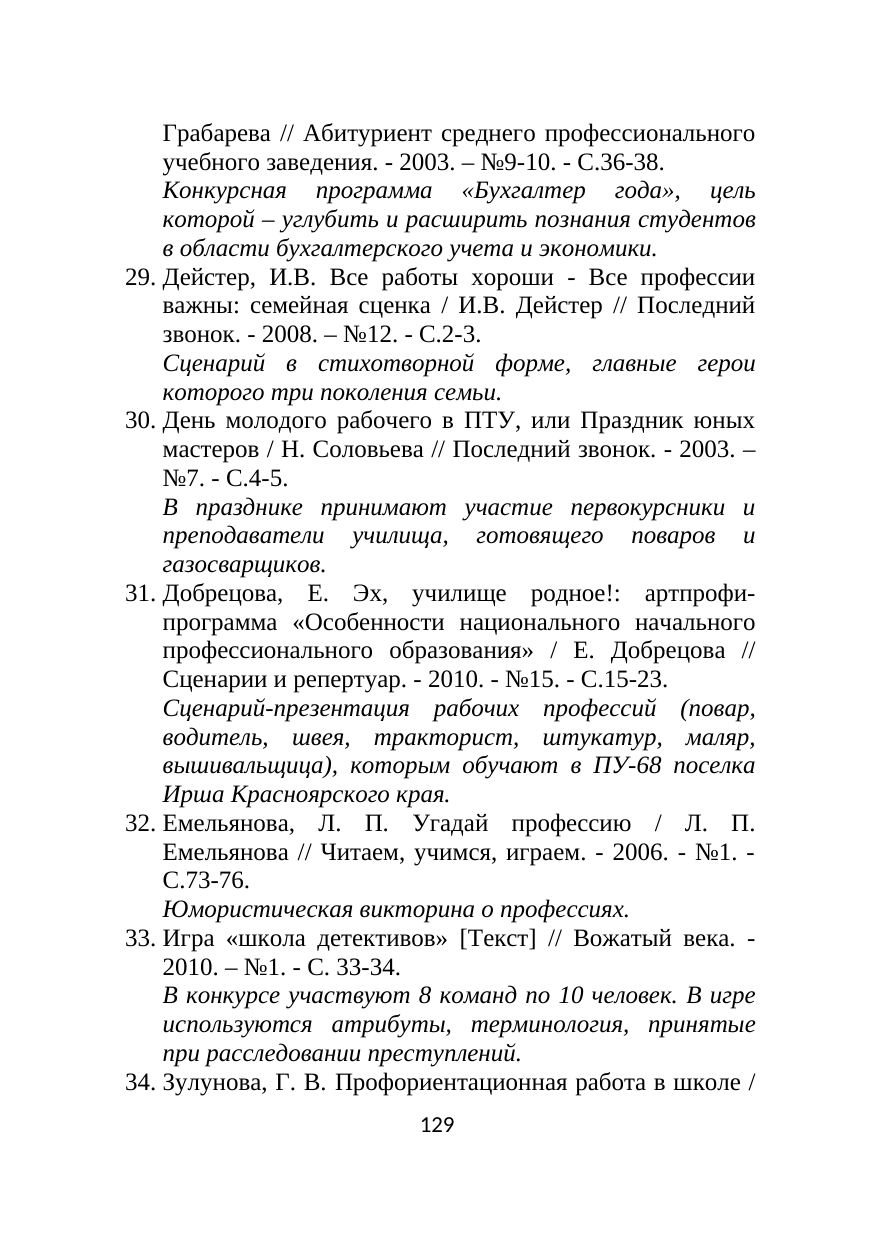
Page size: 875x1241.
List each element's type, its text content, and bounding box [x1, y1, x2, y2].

list В конкурсе участвуют 8 команд по 10 человек. В игре используются атрибуты, терминология, принятые при расследовании преступлений. [162, 981, 756, 1067]
list Игра «школа детективов» [Текст] // Вожатый века. - 2010. – №1. - С. 33-34. [125, 923, 756, 981]
list Сценарий-презентация рабочих профессий (повар, водитель, швея, тракторист, штукатур, маляр, вышивальщица), которым обучают в ПУ-68 поселка Ирша Красноярского края. [162, 693, 756, 808]
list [125, 118, 756, 176]
list Добрецова, Е. Эх, училище родное!: артпрофи-программа «Особенности национального начального профессионального образования» / Е. Добрецова // Сценарии и репертуар. - 2010. - №15. - С.15-23. [125, 578, 756, 693]
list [125, 1067, 756, 1096]
list Дейстер, И.В. Все работы хороши - Все профессии важны: семейная сценка / И.В. Дейстер // Последний звонок. - 2008. – №12. - С.2-3. [125, 262, 756, 348]
list День молодого рабочего в ПТУ, или Праздник юных мастеров / Н. Соловьева // Последний звонок. - 2003. – №7. - С.4-5. [125, 406, 756, 492]
list Конкурсная программа «Бухгалтер года», цель которой – углубить и расширить познания студентов в области бухгалтерского учета и экономики. [162, 176, 756, 262]
list Сценарий в стихотворной форме, главные герои которого три поколения семьи. [162, 348, 756, 406]
list Юмористическая викторина о профессиях. [162, 894, 756, 923]
list Емельянова, Л. П. Угадай профессию / Л. П. Емельянова // Читаем, учимся, играем. - 2006. - №1. - С.73-76. [125, 808, 756, 894]
list В празднике принимают участие первокурсники и преподаватели училища, готовящего поваров и газосварщиков. [162, 492, 756, 578]
